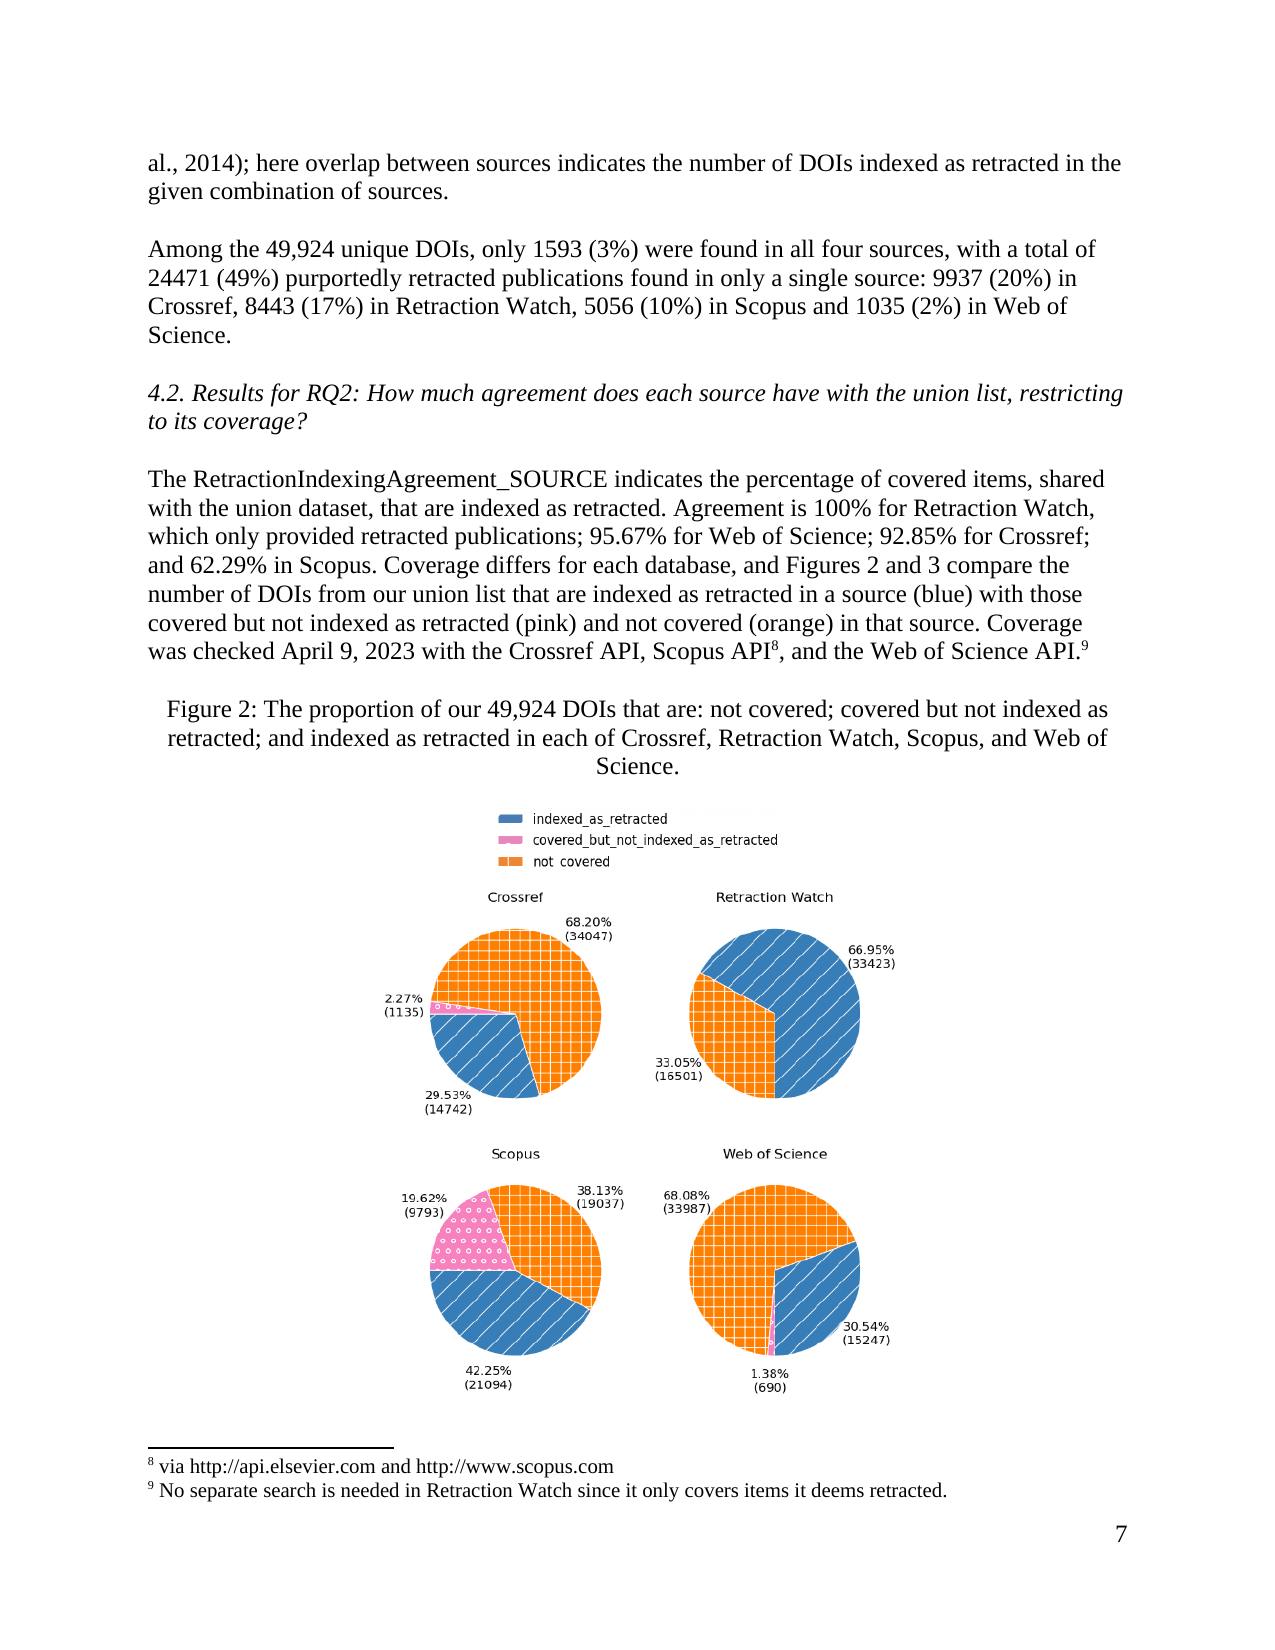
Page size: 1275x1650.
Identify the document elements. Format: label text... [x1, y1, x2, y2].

text Figure 2: The proportion of our 49,924 DOIs that are: not covered; covered but not indexed as retracted; and indexed as retracted in each of Crossref, Retraction Watch, Scopus, and Web of Science. [148, 694, 1127, 780]
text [148, 148, 1127, 205]
subtitle 4.2. Results for RQ2: How much agreement does each source have with the union list, restricting to its coverage? [148, 378, 1127, 435]
text The RetractionIndexingAgreement_SOURCE indicates the percentage of covered items, shared with the union dataset, that are indexed as retracted. Agreement is 100% for Retraction Watch, [148, 464, 1127, 521]
text Among the 49,924 unique DOIs, only 1593 (3%) were found in all four sources, with a total of 24471 (49%) purportedly retracted publications found in only a single source: 9937 (20%) in Crossref, 8443 (17%) in Retraction Watch, 5056 (10%) in Scopus and 1035 (2%) in Web of Science. [148, 234, 1127, 349]
text which only provided retracted publications; 95.67% for Web of Science; 92.85% for Crossref; and 62.29% in Scopus. Coverage differs for each database, and Figures 2 and 3 compare the number of DOIs from our union list that are indexed as retracted in a source (blue) with those covered but not indexed as retracted (pink) and not covered (orange) in that source. Coverage was checked April 9, 2023 with the Crossref API, Scopus API, and the Web of Science API. [148, 521, 1127, 665]
picture [371, 808, 904, 1403]
